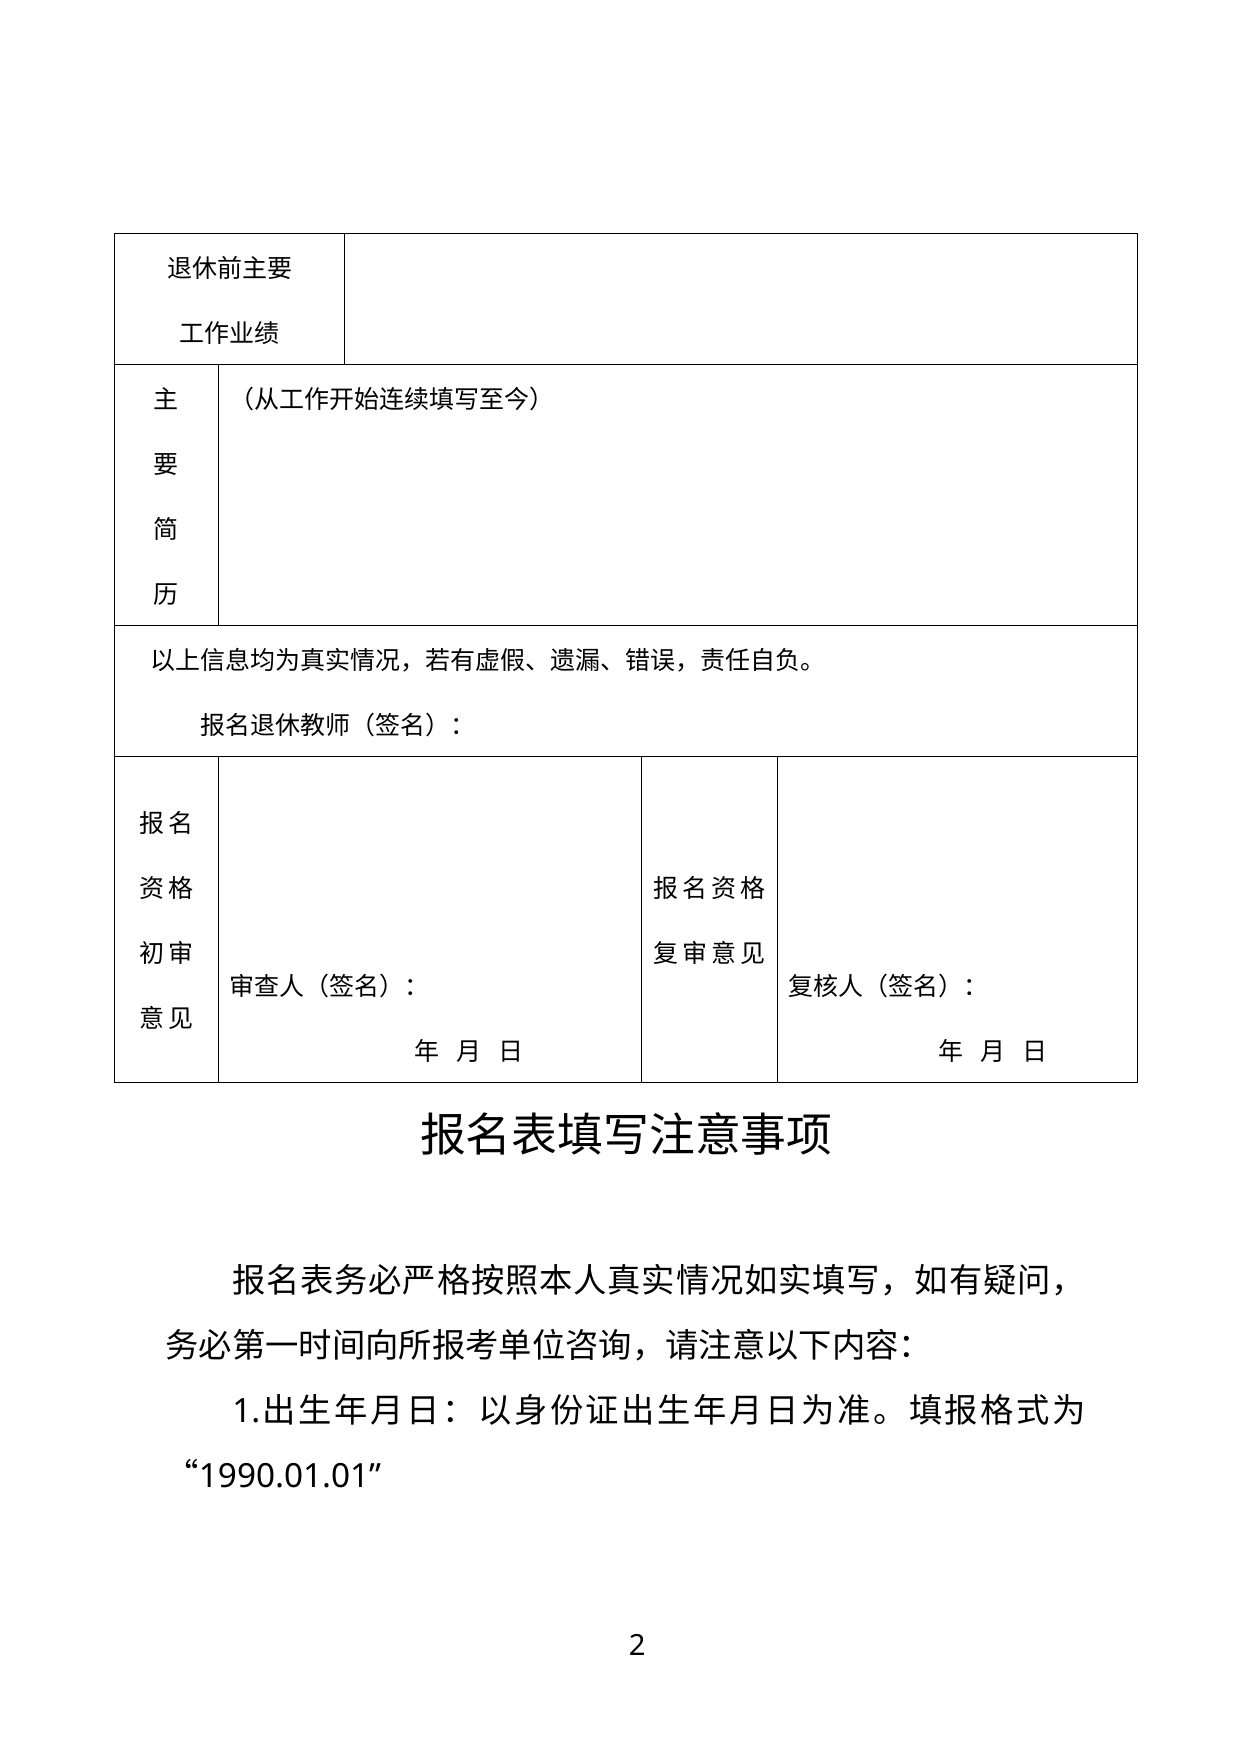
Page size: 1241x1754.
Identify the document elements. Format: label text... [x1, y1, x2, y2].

table_cell 主 要 简 历 [115, 365, 218, 625]
table_cell 复核人（签名）： 年 月 日 [778, 757, 1137, 1082]
text 报名表务必严格按照本人真实情况如实填写，如有疑问，务必第一时间向所报考单位咨询，请注意以下内容： [165, 1246, 1087, 1376]
text 报名表填写注意事项 [165, 1083, 1087, 1181]
table_cell 审查人（签名）： 年 月 日 [219, 757, 641, 1082]
table_cell [345, 234, 1137, 364]
table_cell （从工作开始连续填写至今） [219, 365, 1137, 625]
table_cell 报名资格复审意见 [642, 757, 777, 1082]
table_cell 以上信息均为真实情况，若有虚假、遗漏、错误，责任自负。 报名退休教师（签名）： [115, 626, 1137, 756]
table_cell 退休前主要 工作业绩 [115, 234, 344, 364]
table_cell 报名资格初审意见 [115, 757, 218, 1082]
text 1.出生年月日：以身份证出生年月日为准。填报格式为“1990.01.01” [165, 1376, 1087, 1506]
